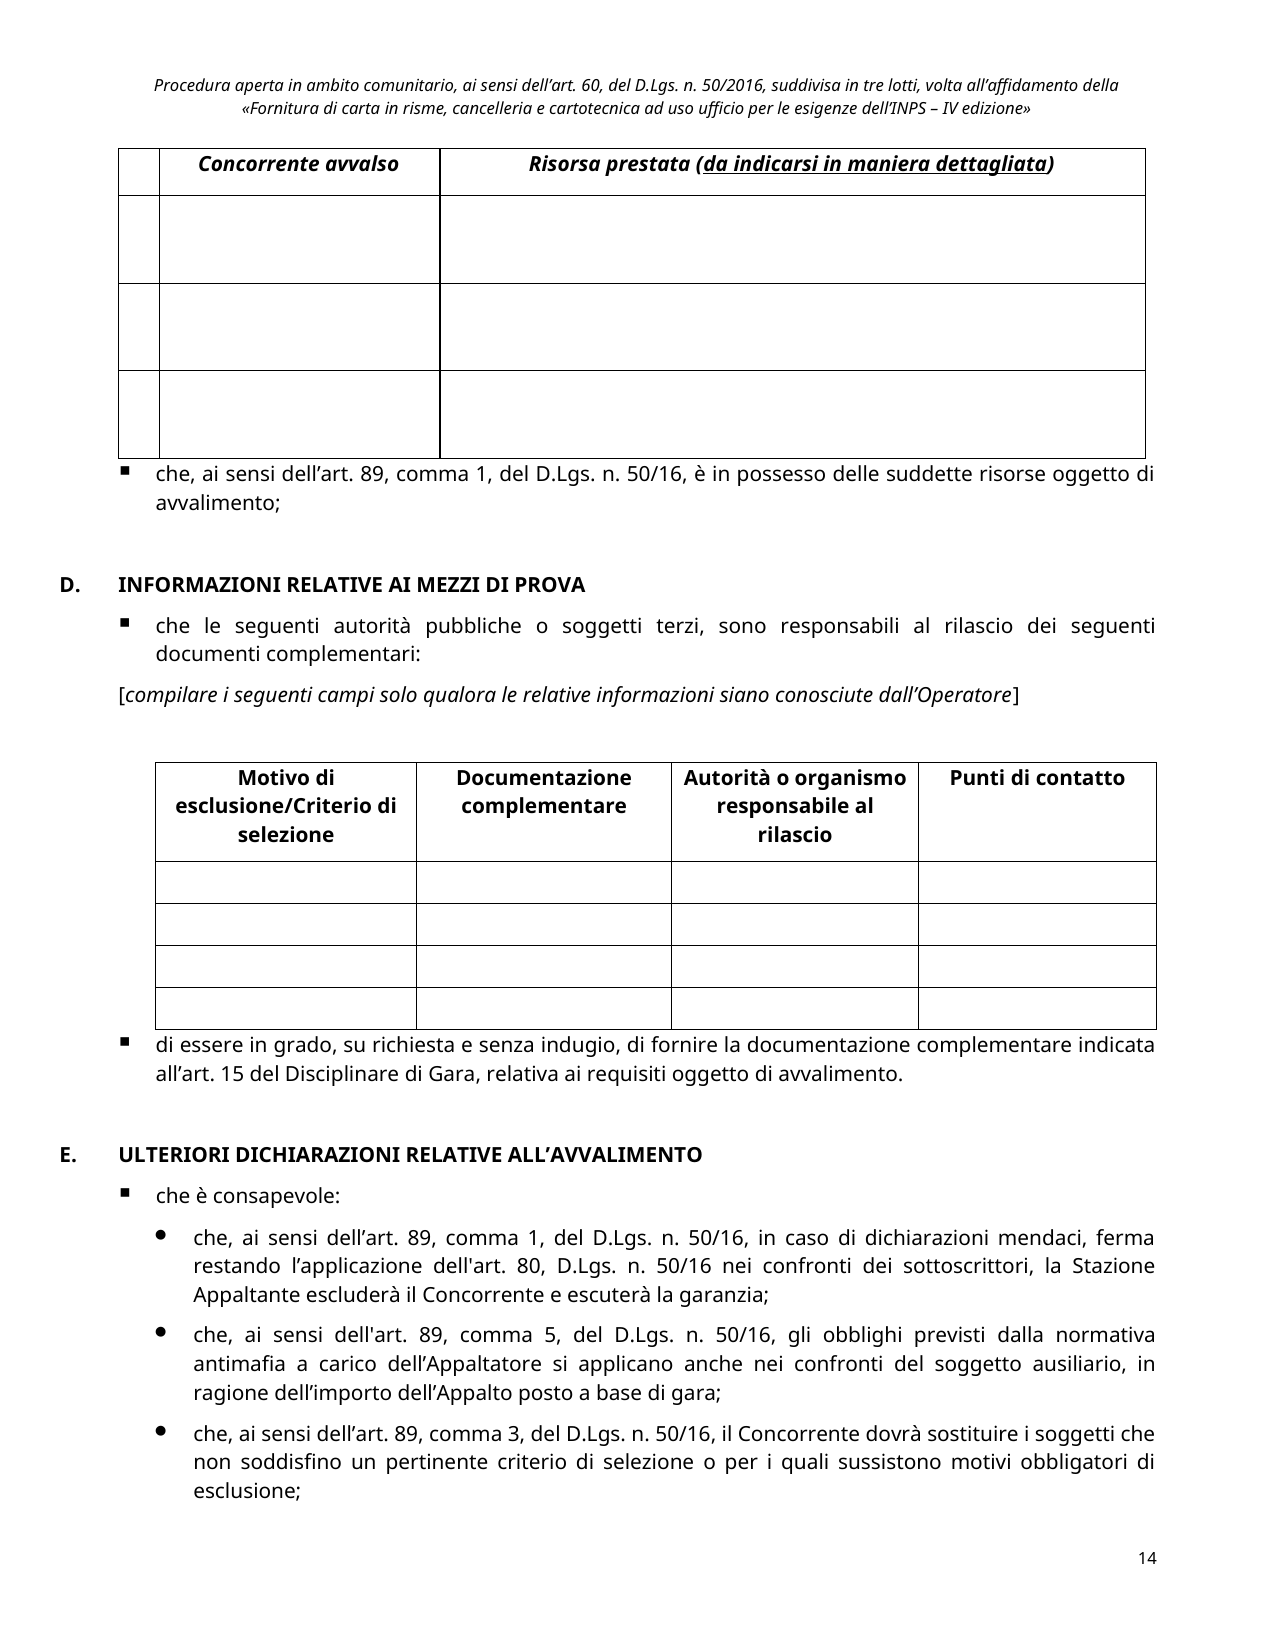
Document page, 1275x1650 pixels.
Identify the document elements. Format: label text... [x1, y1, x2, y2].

table_header [119, 149, 159, 195]
table_cell [919, 904, 1156, 945]
table_header Risorsa prestata (da indicarsi in maniera dettagliata) [441, 149, 1145, 195]
list INFORMAZIONI RELATIVE AI MEZZI DI PROVA [59, 570, 1157, 598]
table_cell [919, 988, 1156, 1029]
table_header Autorità o organismo responsabile al rilascio [672, 763, 918, 861]
table_cell [672, 904, 918, 945]
table_cell [672, 862, 918, 903]
table_cell [417, 988, 671, 1029]
table_header Punti di contatto [919, 763, 1156, 861]
table_cell [119, 371, 159, 458]
table_cell [160, 284, 439, 370]
table_cell [919, 946, 1156, 987]
table_cell [119, 196, 159, 283]
list che le seguenti autorità pubbliche o soggetti terzi, sono responsabili al rilascio dei seguenti documenti complementari: [118, 611, 1157, 668]
table_cell [672, 988, 918, 1029]
table_cell [156, 904, 416, 945]
table_cell [417, 904, 671, 945]
list di essere in grado, su richiesta e senza indugio, di fornire la documentazione complementare indicata all’art. 15 del Disciplinare di Gara, relativa ai requisiti oggetto di avvalimento. [118, 1030, 1157, 1087]
table_header Documentazione complementare [417, 763, 671, 861]
table_cell [441, 196, 1145, 283]
list che è consapevole: [118, 1181, 1157, 1210]
list che, ai sensi dell’art. 89, comma 1, del D.Lgs. n. 50/16, è in possesso delle suddette risorse oggetto di avvalimento; [118, 459, 1157, 516]
table_cell [417, 862, 671, 903]
table_cell [160, 196, 439, 283]
table_cell [441, 371, 1145, 458]
table_cell [156, 862, 416, 903]
list ULTERIORI DICHIARAZIONI RELATIVE ALL’AVVALIMENTO [59, 1141, 1157, 1169]
list che, ai sensi dell'art. 89, comma 5, del D.Lgs. n. 50/16, gli obblighi previsti dalla normativa antimafia a carico dell’Appaltatore si applicano anche nei confronti del soggetto ausiliario, in ragione dell’importo dell’Appalto posto a base di gara; [156, 1321, 1157, 1406]
table_cell [441, 284, 1145, 370]
table_cell [119, 284, 159, 370]
list che, ai sensi dell’art. 89, comma 1, del D.Lgs. n. 50/16, in caso di dichiarazioni mendaci, ferma restando l’applicazione dell'art. 80, D.Lgs. n. 50/16 nei confronti dei sottoscrittori, la Stazione Appaltante escluderà il Concorrente e escuterà la garanzia; [156, 1223, 1157, 1308]
table_cell [919, 862, 1156, 903]
table_header Concorrente avvalso [160, 149, 439, 195]
table_header Motivo di esclusione/Criterio di selezione [156, 763, 416, 861]
text [compilare i seguenti campi solo qualora le relative informazioni siano conosciute dall’Operatore] [118, 680, 1157, 709]
table_cell [417, 946, 671, 987]
table_cell [156, 946, 416, 987]
table_cell [160, 371, 439, 458]
table_cell [672, 946, 918, 987]
list che, ai sensi dell’art. 89, comma 3, del D.Lgs. n. 50/16, il Concorrente dovrà sostituire i soggetti che non soddisfino un pertinente criterio di selezione o per i quali sussistono motivi obbligatori di esclusione; [156, 1419, 1157, 1504]
table_cell [156, 988, 416, 1029]
